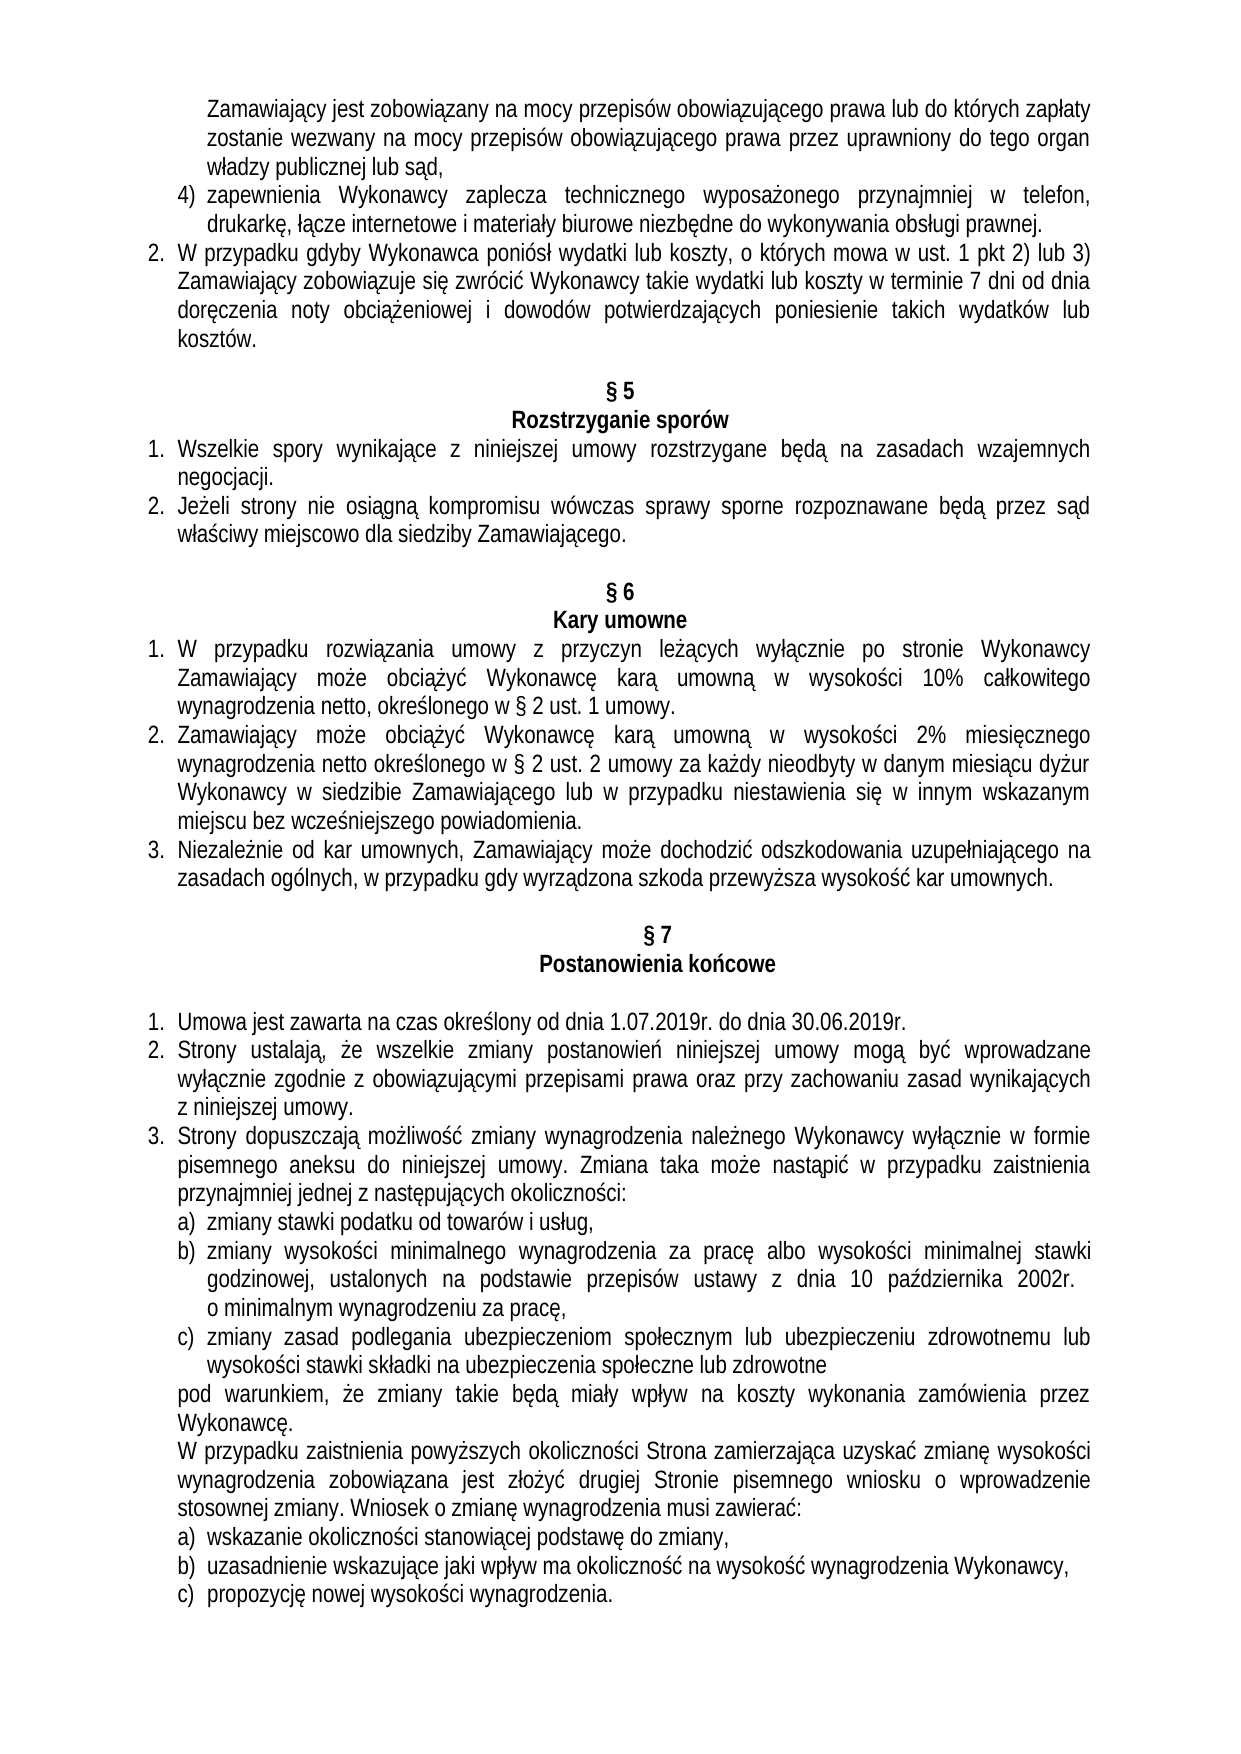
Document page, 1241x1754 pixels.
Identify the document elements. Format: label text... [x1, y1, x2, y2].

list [177, 94, 1092, 180]
text pod warunkiem, że zmiany takie będą miały wpływ na koszty wykonania zamówienia przez Wykonawcę. [177, 1379, 1092, 1436]
text Rozstrzyganie sporów [148, 405, 1092, 433]
list wskazanie okoliczności stanowiącej podstawę do zmiany, [177, 1522, 1092, 1551]
list Umowa jest zawarta na czas określony od dnia 1.07.2019r. do dnia 30.06.2019r. [148, 1006, 1092, 1035]
list Postanowienia końcowe [223, 949, 1092, 978]
text a) zmiany stawki podatku od towarów i usług, [177, 1207, 1092, 1236]
text b) zmiany wysokości minimalnego wynagrodzenia za pracę albo wysokości minimalnej stawki godzinowej, ustalonych na podstawie przepisów ustawy z dnia 10 października 2002r. o minimalnym wynagrodzeniu za pracę, [177, 1236, 1092, 1322]
text § 5 [148, 376, 1092, 405]
text § 6 [148, 577, 1092, 605]
list Zamawiający może obciążyć Wykonawcę karą umowną w wysokości 2% miesięcznego wynagrodzenia netto określonego w § 2 ust. 2 umowy za każdy nieodbyty w danym miesiącu dyżur Wykonawcy w siedzibie Zamawiającego lub w przypadku niestawienia się w innym wskazanym miejscu bez wcześniejszego powiadomienia. [148, 720, 1092, 834]
text c) zmiany zasad podlegania ubezpieczeniom społecznym lub ubezpieczeniu zdrowotnemu lub wysokości stawki składki na ubezpieczenia społeczne lub zdrowotne [177, 1322, 1092, 1379]
list Wszelkie spory wynikające z niniejszej umowy rozstrzygane będą na zasadach wzajemnych negocjacji. [148, 433, 1092, 491]
list zapewnienia Wykonawcy zaplecza technicznego wyposażonego przynajmniej w telefon, drukarkę, łącze internetowe i materiały biurowe niezbędne do wykonywania obsługi prawnej. [177, 180, 1092, 238]
list uzasadnienie wskazujące jaki wpływ ma okoliczność na wysokość wynagrodzenia Wykonawcy, [177, 1551, 1092, 1579]
list W przypadku gdyby Wykonawca poniósł wydatki lub koszty, o których mowa w ust. 1 pkt 2) lub 3) Zamawiający zobowiązuje się zwrócić Wykonawcy takie wydatki lub koszty w terminie 7 dni od dnia doręczenia noty obciążeniowej i dowodów potwierdzających poniesienie takich wydatków lub kosztów. [148, 238, 1092, 352]
list Jeżeli strony nie osiągną kompromisu wówczas sprawy sporne rozpoznawane będą przez sąd właściwy miejscowo dla siedziby Zamawiającego. [148, 491, 1092, 548]
text 3. Strony dopuszczają możliwość zmiany wynagrodzenia należnego Wykonawcy wyłącznie w formie pisemnego aneksu do niniejszej umowy. Zmiana taka może nastąpić w przypadku zaistnienia przynajmniej jednej z następujących okoliczności: [148, 1121, 1092, 1207]
text W przypadku zaistnienia powyższych okoliczności Strona zamierzająca uzyskać zmianę wysokości wynagrodzenia zobowiązana jest złożyć drugiej Stronie pisemnego wniosku o wprowadzenie stosownej zmiany. Wniosek o zmianę wynagrodzenia musi zawierać: [177, 1436, 1092, 1522]
text 2. Strony ustalają, że wszelkie zmiany postanowień niniejszej umowy mogą być wprowadzane wyłącznie zgodnie z obowiązującymi przepisami prawa oraz przy zachowaniu zasad wynikających z niniejszej umowy. [148, 1035, 1092, 1121]
list propozycję nowej wysokości wynagrodzenia. [177, 1579, 1092, 1608]
list Niezależnie od kar umownych, Zamawiający może dochodzić odszkodowania uzupełniającego na zasadach ogólnych, w przypadku gdy wyrządzona szkoda przewyższa wysokość kar umownych. [148, 834, 1092, 892]
text Kary umowne [148, 605, 1092, 634]
list W przypadku rozwiązania umowy z przyczyn leżących wyłącznie po stronie Wykonawcy Zamawiający może obciążyć Wykonawcę karą umowną w wysokości 10% całkowitego wynagrodzenia netto, określonego w § 2 ust. 1 umowy. [148, 634, 1092, 720]
list § 7 [223, 921, 1092, 949]
